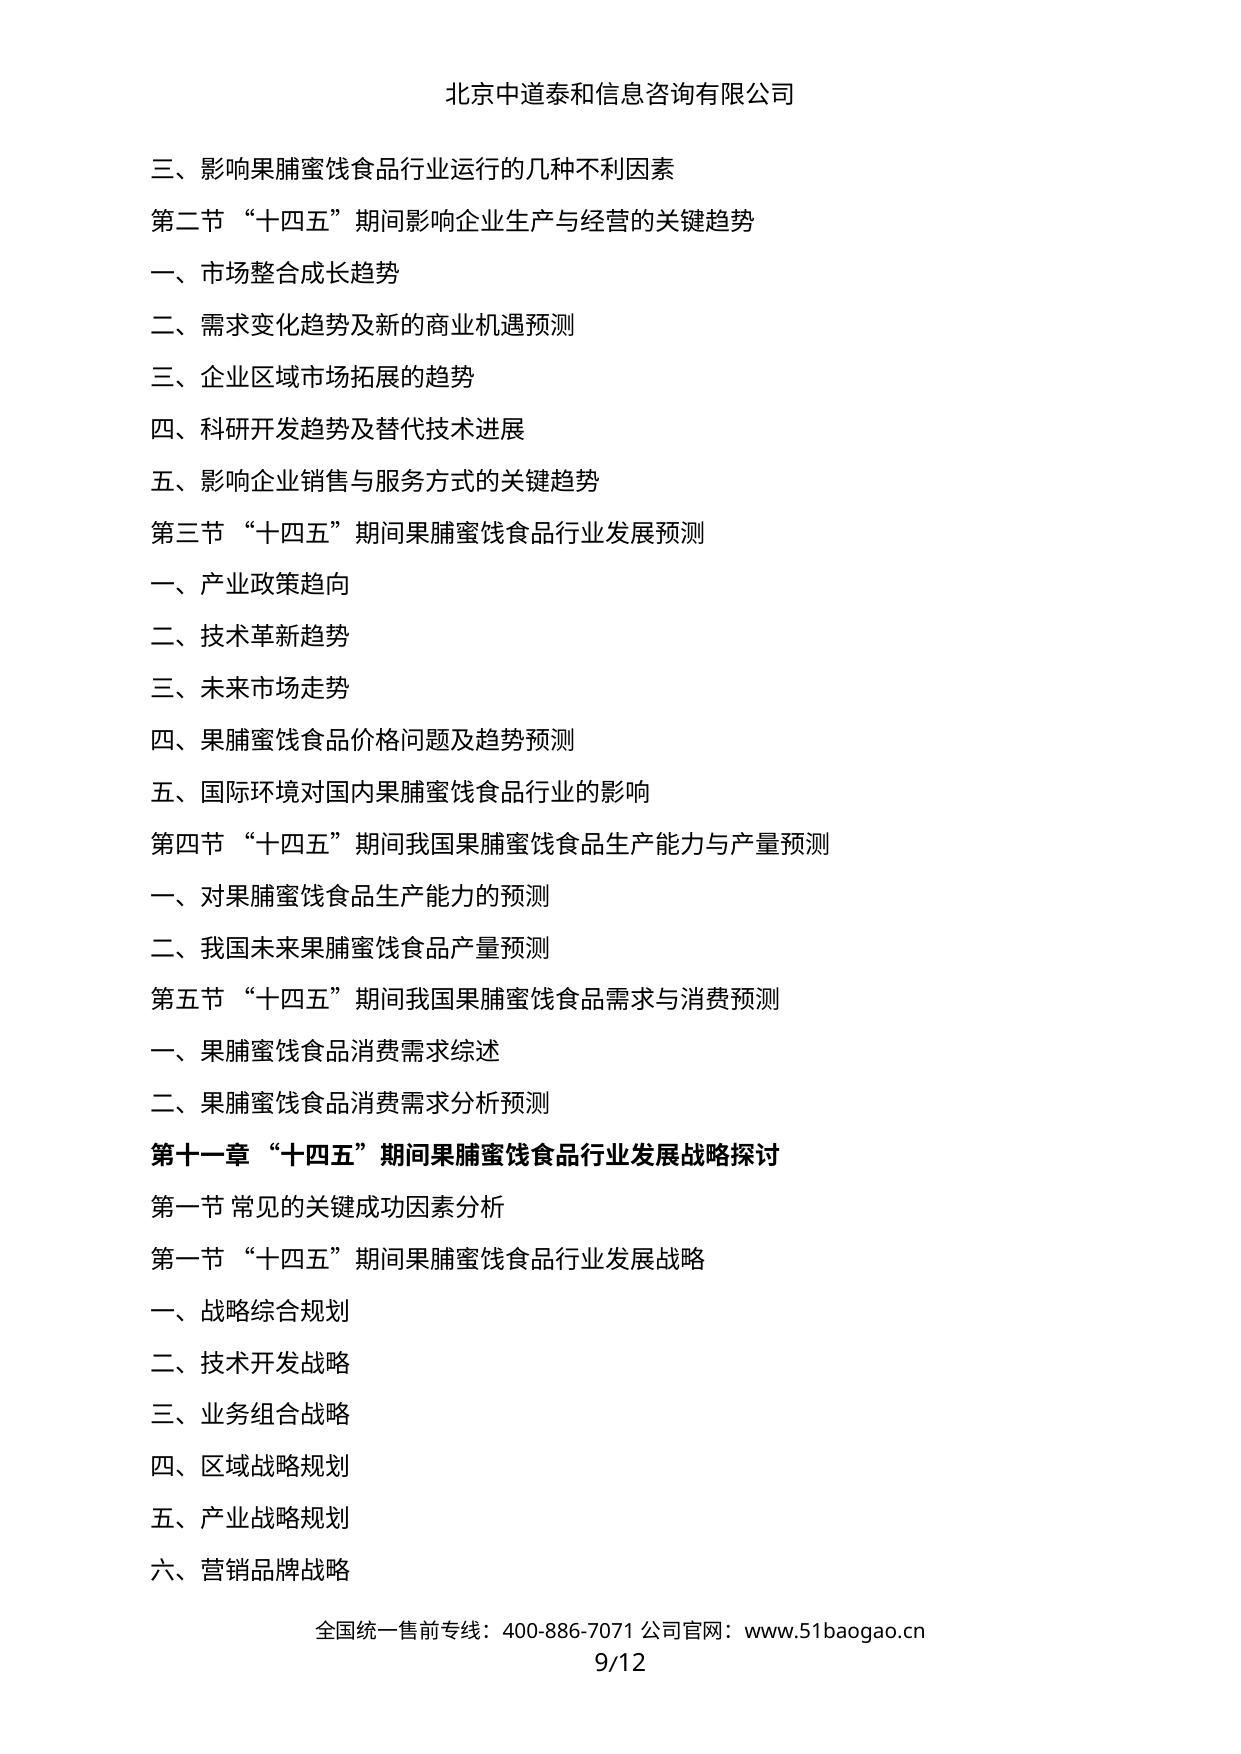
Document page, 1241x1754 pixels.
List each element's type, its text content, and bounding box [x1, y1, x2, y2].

text 一、对果脯蜜饯食品生产能力的预测 [150, 876, 1090, 912]
text 一、果脯蜜饯食品消费需求综述 [150, 1032, 1090, 1068]
text 第一节 常见的关键成功因素分析 [150, 1187, 1090, 1224]
text 第五节 “十四五”期间我国果脯蜜饯食品需求与消费预测 [150, 980, 1090, 1016]
text 二、技术开发战略 [150, 1343, 1090, 1379]
text 四、果脯蜜饯食品价格问题及趋势预测 [150, 721, 1090, 757]
text 一、战略综合规划 [150, 1291, 1090, 1327]
text 五、国际环境对国内果脯蜜饯食品行业的影响 [150, 772, 1090, 809]
text 二、果脯蜜饯食品消费需求分析预测 [150, 1084, 1090, 1120]
text 四、科研开发趋势及替代技术进展 [150, 409, 1090, 446]
text 一、产业政策趋向 [150, 565, 1090, 601]
text 第二节 “十四五”期间影响企业生产与经营的关键趋势 [150, 202, 1090, 238]
text 六、营销品牌战略 [150, 1551, 1090, 1587]
text 二、我国未来果脯蜜饯食品产量预测 [150, 928, 1090, 964]
text 五、产业战略规划 [150, 1499, 1090, 1535]
text 一、市场整合成长趋势 [150, 254, 1090, 290]
text 二、技术革新趋势 [150, 617, 1090, 653]
text 五、影响企业销售与服务方式的关键趋势 [150, 461, 1090, 497]
text 四、区域战略规划 [150, 1447, 1090, 1483]
text 三、影响果脯蜜饯食品行业运行的几种不利因素 [150, 150, 1090, 186]
text 三、未来市场走势 [150, 669, 1090, 705]
text 第十一章 “十四五”期间果脯蜜饯食品行业发展战略探讨 [150, 1136, 1090, 1172]
text 三、业务组合战略 [150, 1395, 1090, 1431]
text 第四节 “十四五”期间我国果脯蜜饯食品生产能力与产量预测 [150, 824, 1090, 861]
text 二、需求变化趋势及新的商业机遇预测 [150, 306, 1090, 342]
text 三、企业区域市场拓展的趋势 [150, 357, 1090, 394]
text 第一节 “十四五”期间果脯蜜饯食品行业发展战略 [150, 1239, 1090, 1276]
text 第三节 “十四五”期间果脯蜜饯食品行业发展预测 [150, 513, 1090, 549]
